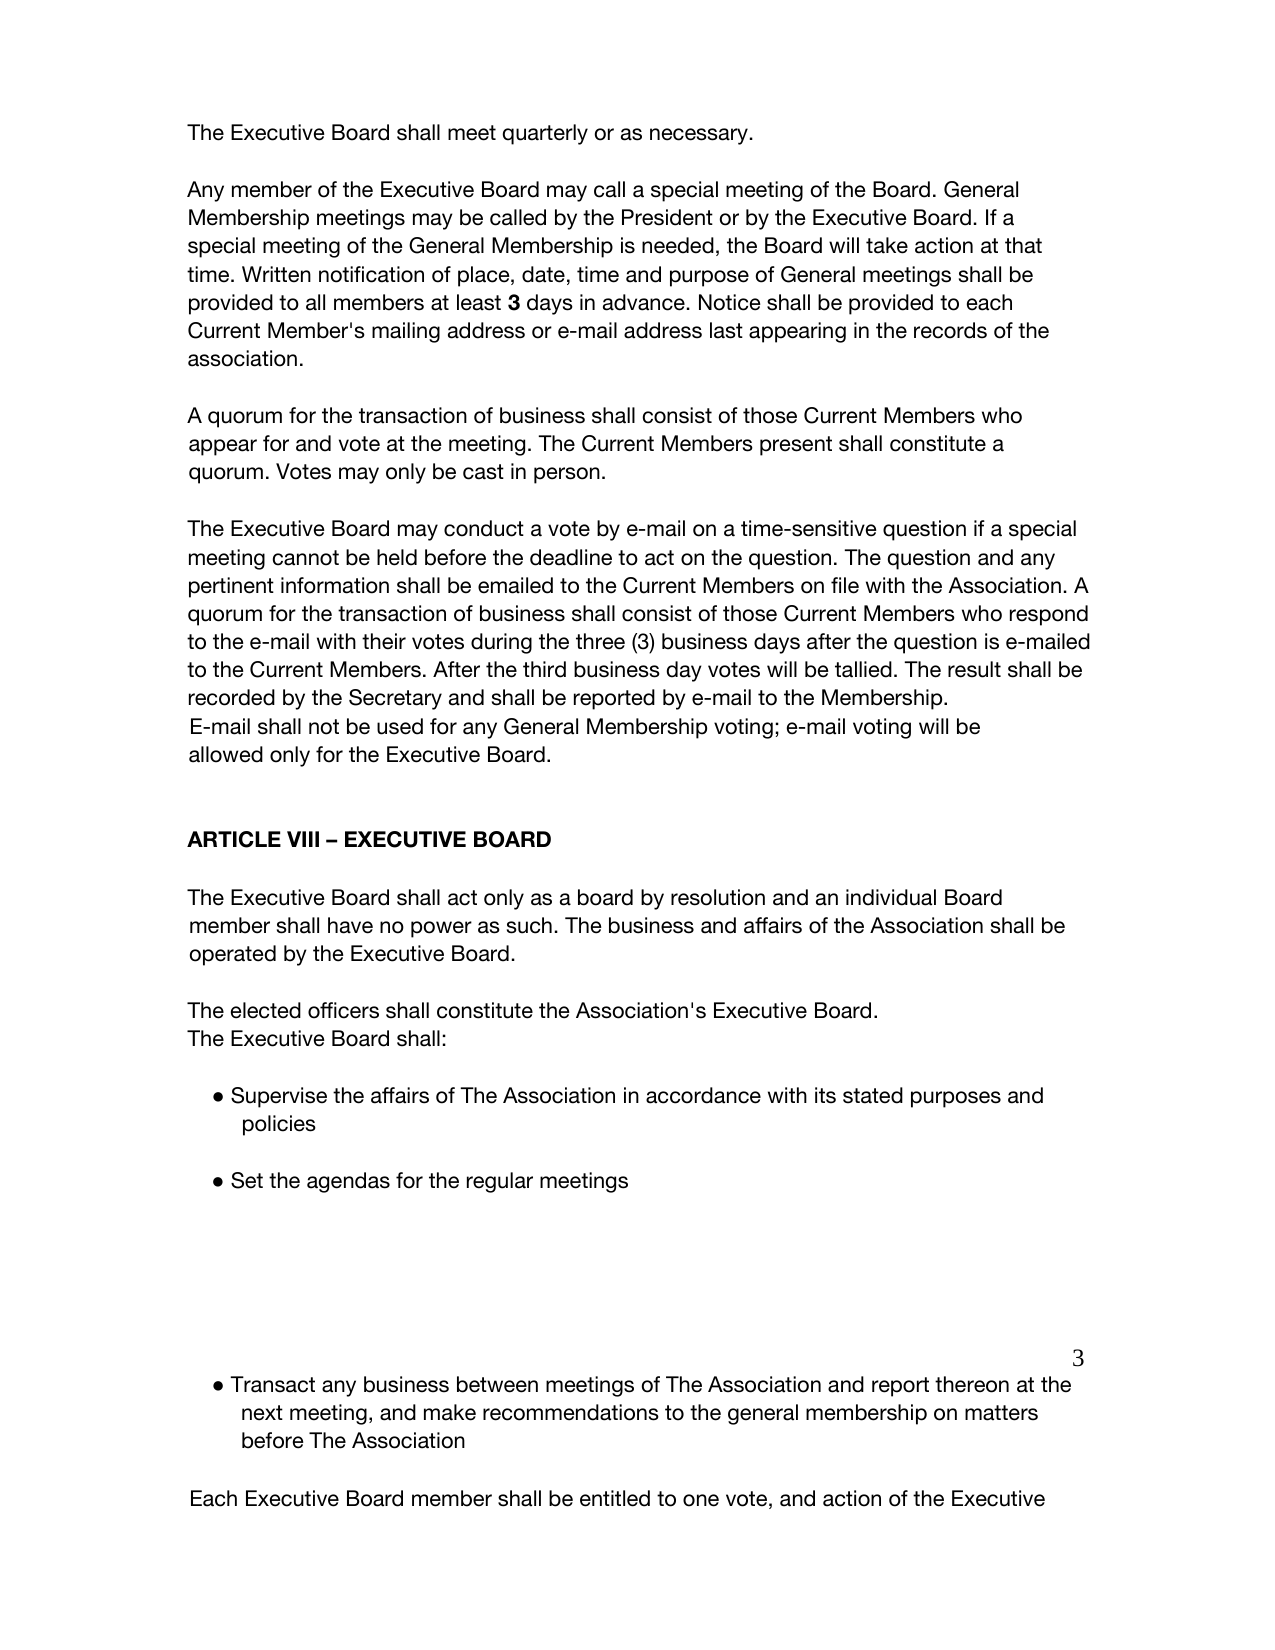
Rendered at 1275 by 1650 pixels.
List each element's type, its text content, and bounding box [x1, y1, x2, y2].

text The elected officers shall constitute the Association's Executive Board. The Executive Board shall: [187, 997, 914, 1053]
text ● Transact any business between meetings of The Association and report thereon at the next meeting, and make recommendations to the general membership on matters before The Association [211, 1371, 1086, 1455]
text Any member of the Executive Board may call a special meeting of the Board. General Membership meetings may be called by the President or by the Executive Board. If a special meeting of the General Membership is needed, the Board will take action at that time. Written notification of place, date, time and purpose of General meetings shall be provided to all members at least 3​ days in advance. Notice shall be provided to each Current Member's mailing address or e-mail address last appearing in the records of the association. [187, 176, 1089, 373]
text The Executive Board shall act only as a board by resolution and an individual Board member shall have no power as such. The business and affairs of the Association shall be operated by the Executive Board. [187, 884, 1075, 967]
text 3 [187, 1343, 1084, 1371]
text ● Set the agendas for the regular meetings [211, 1167, 1092, 1195]
text ARTICLE VIII – EXECUTIVE BOARD [187, 827, 1092, 854]
text The Executive Board shall meet quarterly or as necessary. [187, 119, 1092, 147]
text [188, 1485, 1088, 1512]
text The Executive Board may conduct a vote by e-mail on a time-sensitive question if a special meeting cannot be held before the deadline to act on the question. The question and any pertinent information shall be emailed to the Current Members on file with the Association. A quorum for the transaction of business shall consist of those Current Members who respond to the e-mail with their votes during the three (3) business days after the question is e-mailed to the Current Members. After the third business day votes will be tallied. The result shall be recorded by the Secretary and shall be reported by e-mail to the Membership. [187, 516, 1092, 712]
text A quorum for the transaction of business shall consist of those Current Members who appear for and vote at the meeting. The Current Members present shall constitute a quorum. Votes may only be cast in person. [187, 402, 1067, 486]
text ● Supervise the affairs of The Association in accordance with its stated purposes and policies [211, 1082, 1052, 1138]
text E-mail shall not be used for any General Membership voting; e-mail voting will be allowed only for the Executive Board. [188, 713, 1021, 769]
